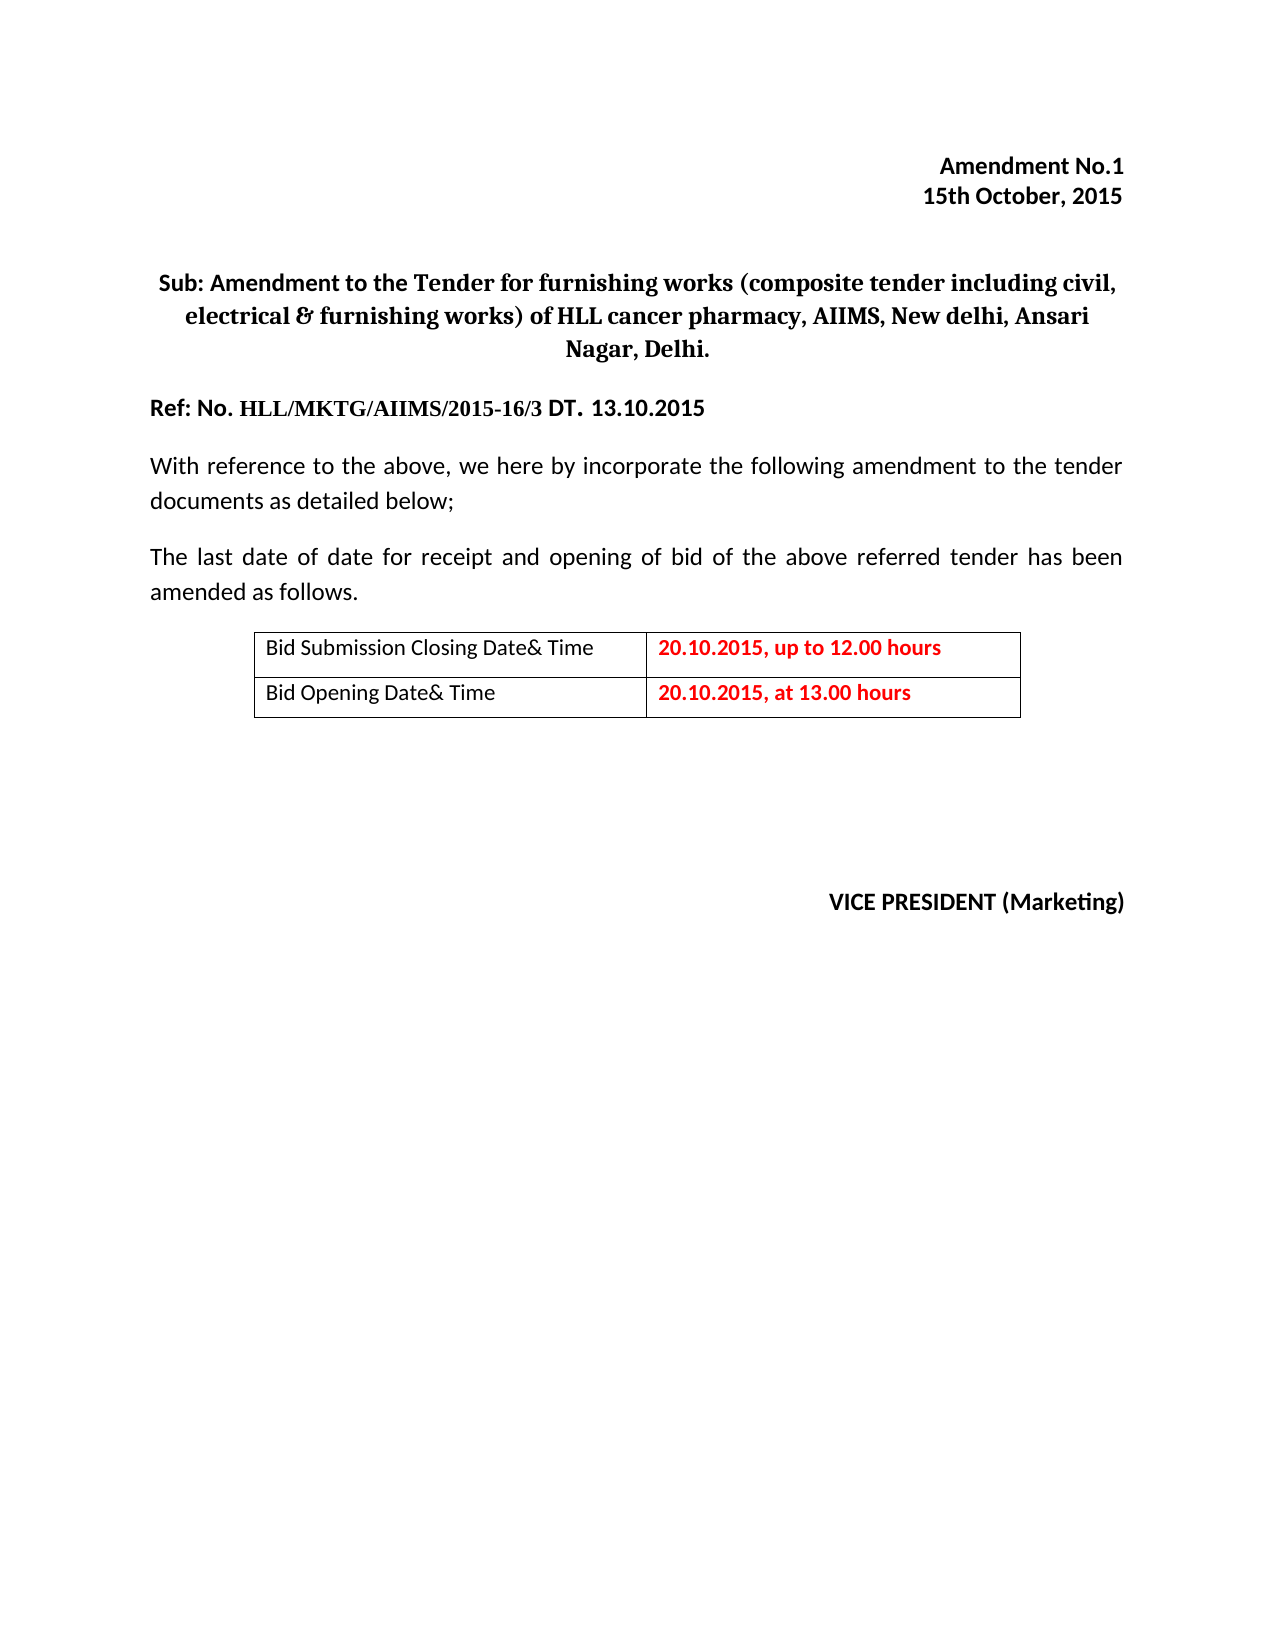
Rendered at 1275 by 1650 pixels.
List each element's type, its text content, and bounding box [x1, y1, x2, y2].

text Amendment No.1 [150, 150, 1125, 181]
text 15th October, 2015 [825, 181, 1125, 211]
table_header Bid Submission Closing Date& Time [255, 633, 646, 677]
table_header 20.10.2015, up to 12.00 hours [647, 633, 1020, 677]
text Ref: No. HLL/MKTG/AIIMS/2015-16/3 DT. 13.10.2015 [150, 388, 1125, 424]
text Sub: Amendment to the Tender for furnishing works (composite tender including civil, electrical & furnishing works) of HLL cancer pharmacy, AIIMS, New delhi, Ansari Nagar, Delhi. [150, 267, 1125, 363]
text The last date of date for receipt and opening of bid of the above referred tender has been amended as follows. [150, 541, 1125, 607]
text With reference to the above, we here by incorporate the following amendment to the tender documents as detailed below; [150, 450, 1125, 516]
table_cell 20.10.2015, at 13.00 hours [647, 678, 1020, 717]
table_cell Bid Opening Date& Time [255, 678, 646, 717]
text VICE PRESIDENT (Marketing) [675, 886, 1125, 916]
